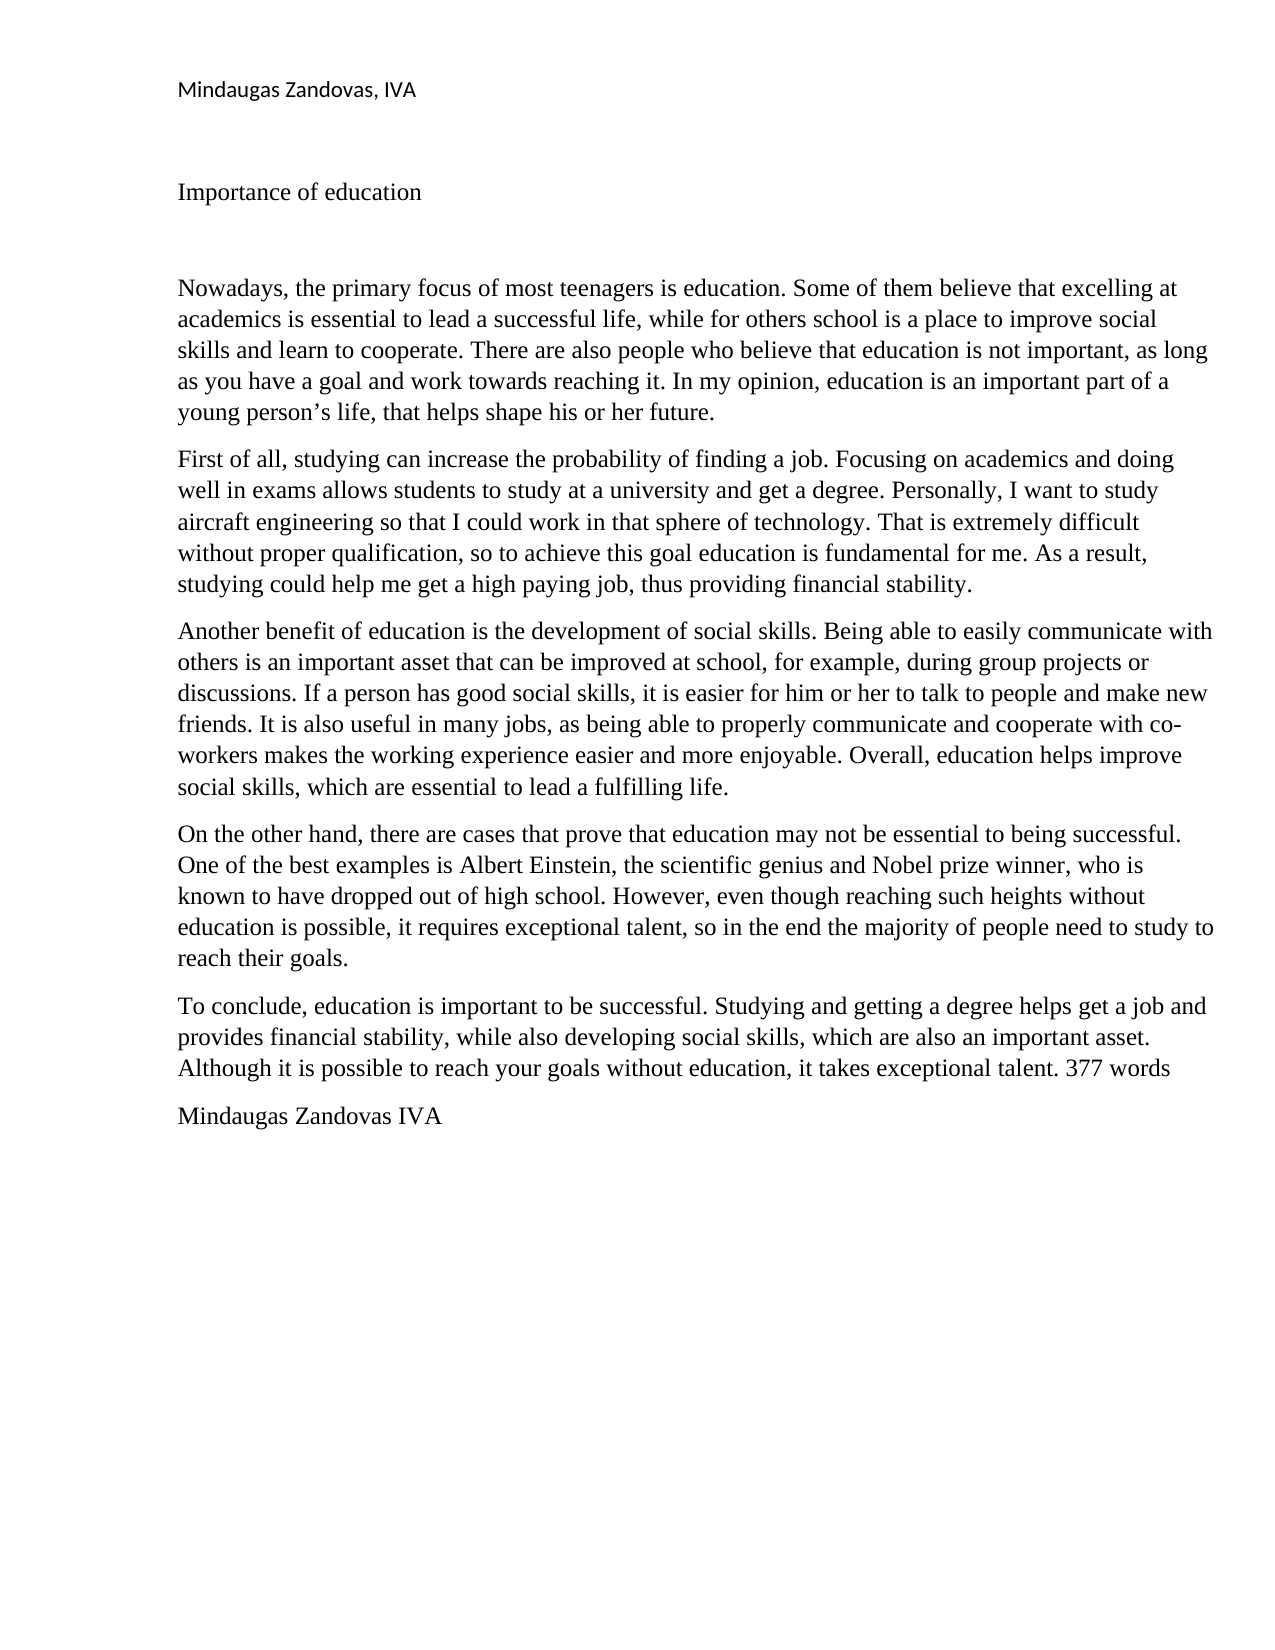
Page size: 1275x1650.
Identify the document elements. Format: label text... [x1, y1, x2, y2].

text Another benefit of education is the development of social skills. Being able to easily communicate with others is an important asset that can be improved at school, for example, during group projects or discussions. If a person has good social skills, it is easier for him or her to talk to people and make new friends. It is also useful in many jobs, as being able to properly communicate and cooperate with co-workers makes the working experience easier and more enjoyable. Overall, education helps improve social skills, which are essential to lead a fulfilling life. [177, 616, 1216, 800]
text To conclude, education is important to be successful. Studying and getting a degree helps get a job and provides financial stability, while also developing social skills, which are also an important asset. Although it is possible to reach your goals without education, it takes exceptional talent. 377 words [177, 991, 1216, 1082]
text First of all, studying can increase the probability of finding a job. Focusing on academics and doing well in exams allows students to study at a university and get a degree. Personally, I want to study aircraft engineering so that I could work in that sphere of technology. That is extremely difficult without proper qualification, so to achieve this goal education is fundamental for me. As a result, studying could help me get a high paying job, thus providing financial stability. [177, 444, 1216, 597]
text Importance of education [177, 177, 1216, 206]
text On the other hand, there are cases that prove that education may not be essential to being successful. One of the best examples is Albert Einstein, the scientific genius and Nobel prize winner, who is known to have dropped out of high school. However, even though reaching such heights without education is possible, it requires exceptional talent, so in the end the majority of people need to study to reach their goals. [177, 819, 1216, 972]
text Nowadays, the primary focus of most teenagers is education. Some of them believe that excelling at academics is essential to lead a successful life, while for others school is a place to improve social skills and learn to cooperate. There are also people who believe that education is not important, as long as you have a goal and work towards reaching it. In my opinion, education is an important part of a young person’s life, that helps shape his or her future. [177, 273, 1216, 426]
text Mindaugas Zandovas IVA [177, 1101, 1216, 1130]
